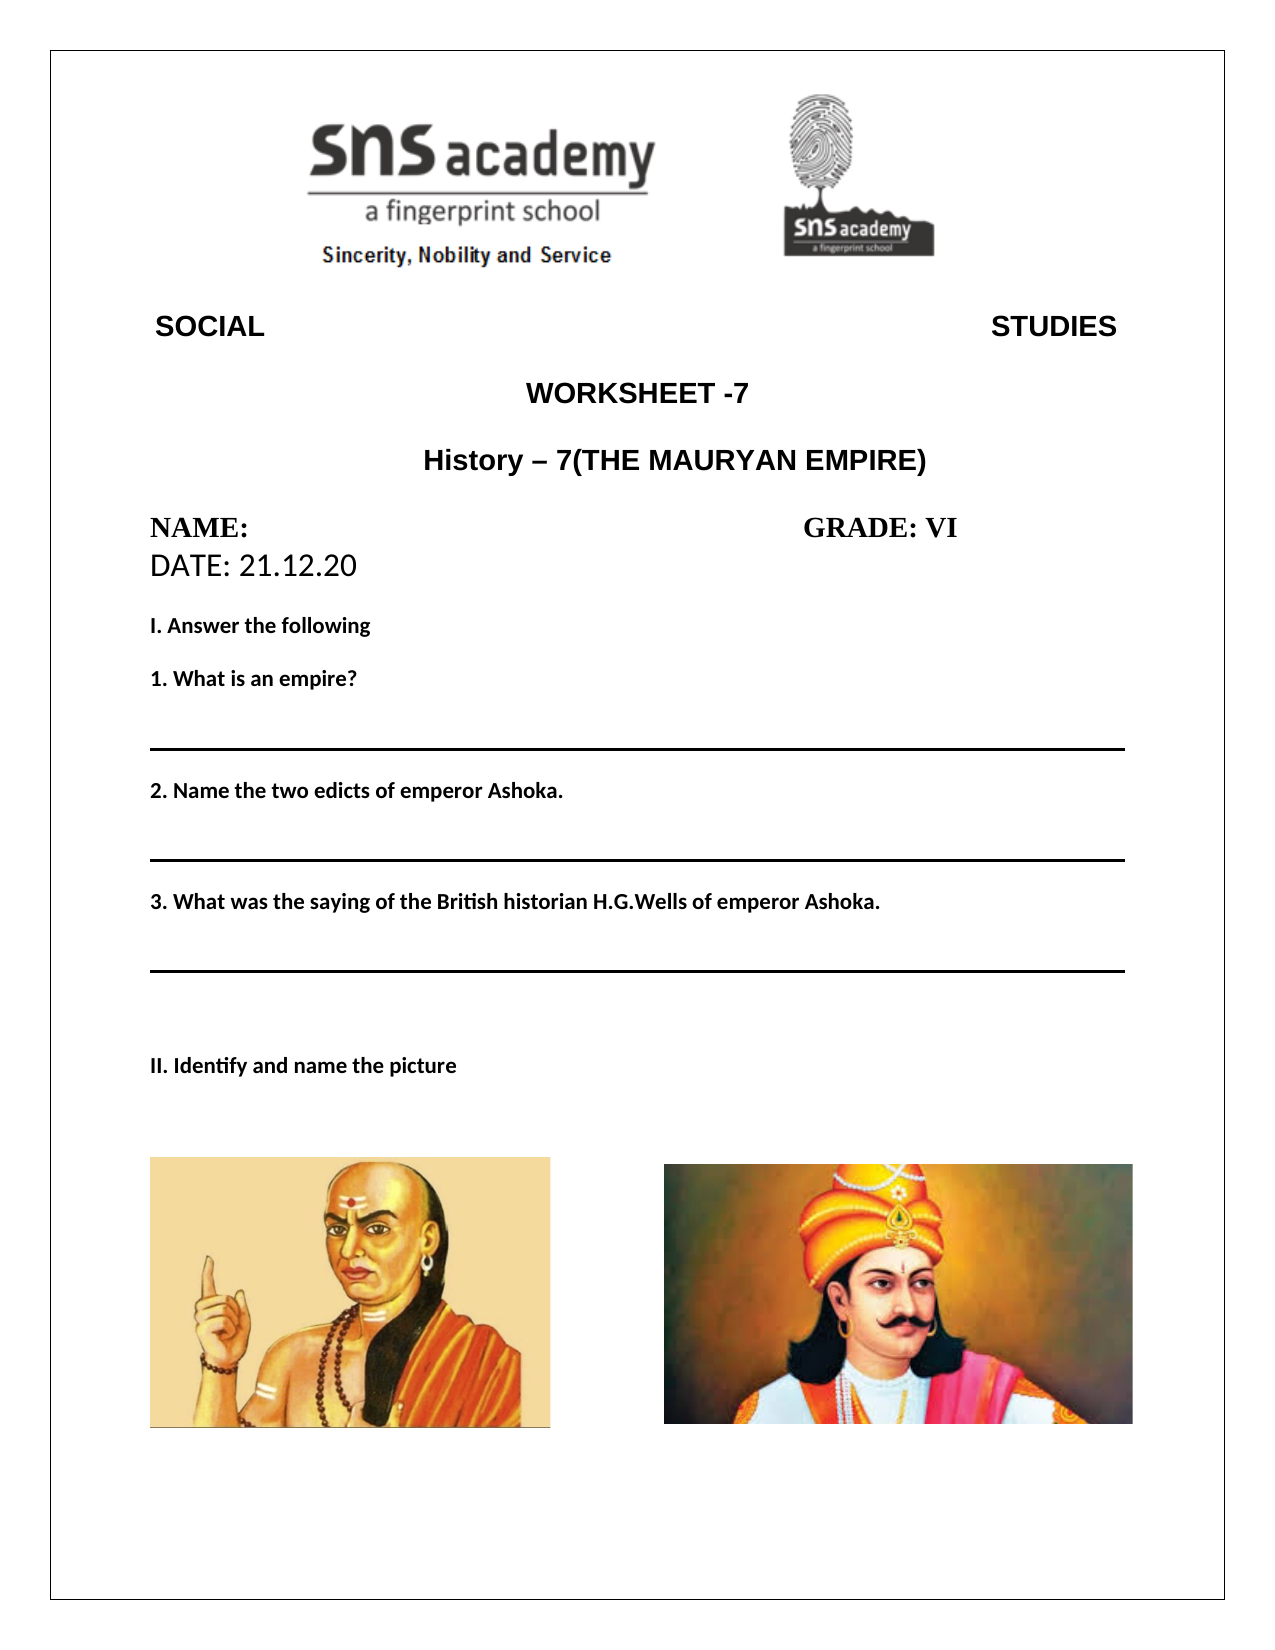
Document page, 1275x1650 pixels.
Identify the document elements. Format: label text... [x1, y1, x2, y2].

picture [150, 1157, 551, 1428]
picture [289, 93, 964, 304]
text II. Identify and name the picture [150, 1051, 1125, 1079]
text DATE: 21.12.20 [150, 544, 1125, 584]
text 1. What is an empire? [150, 664, 1125, 692]
text NAME: GRADE: VI [150, 510, 1125, 544]
picture [664, 1164, 1133, 1424]
text I. Answer the following [150, 611, 1125, 639]
text WORKSHEET -7 [150, 376, 1125, 410]
text SOCIAL STUDIES [150, 309, 1125, 343]
text 3. What was the saying of the British historian H.G.Wells of emperor Ashoka. [150, 887, 1125, 915]
list History – 7(THE MAURYAN EMPIRE) [225, 443, 1125, 477]
text 2. Name the two edicts of emperor Ashoka. [150, 776, 1125, 804]
